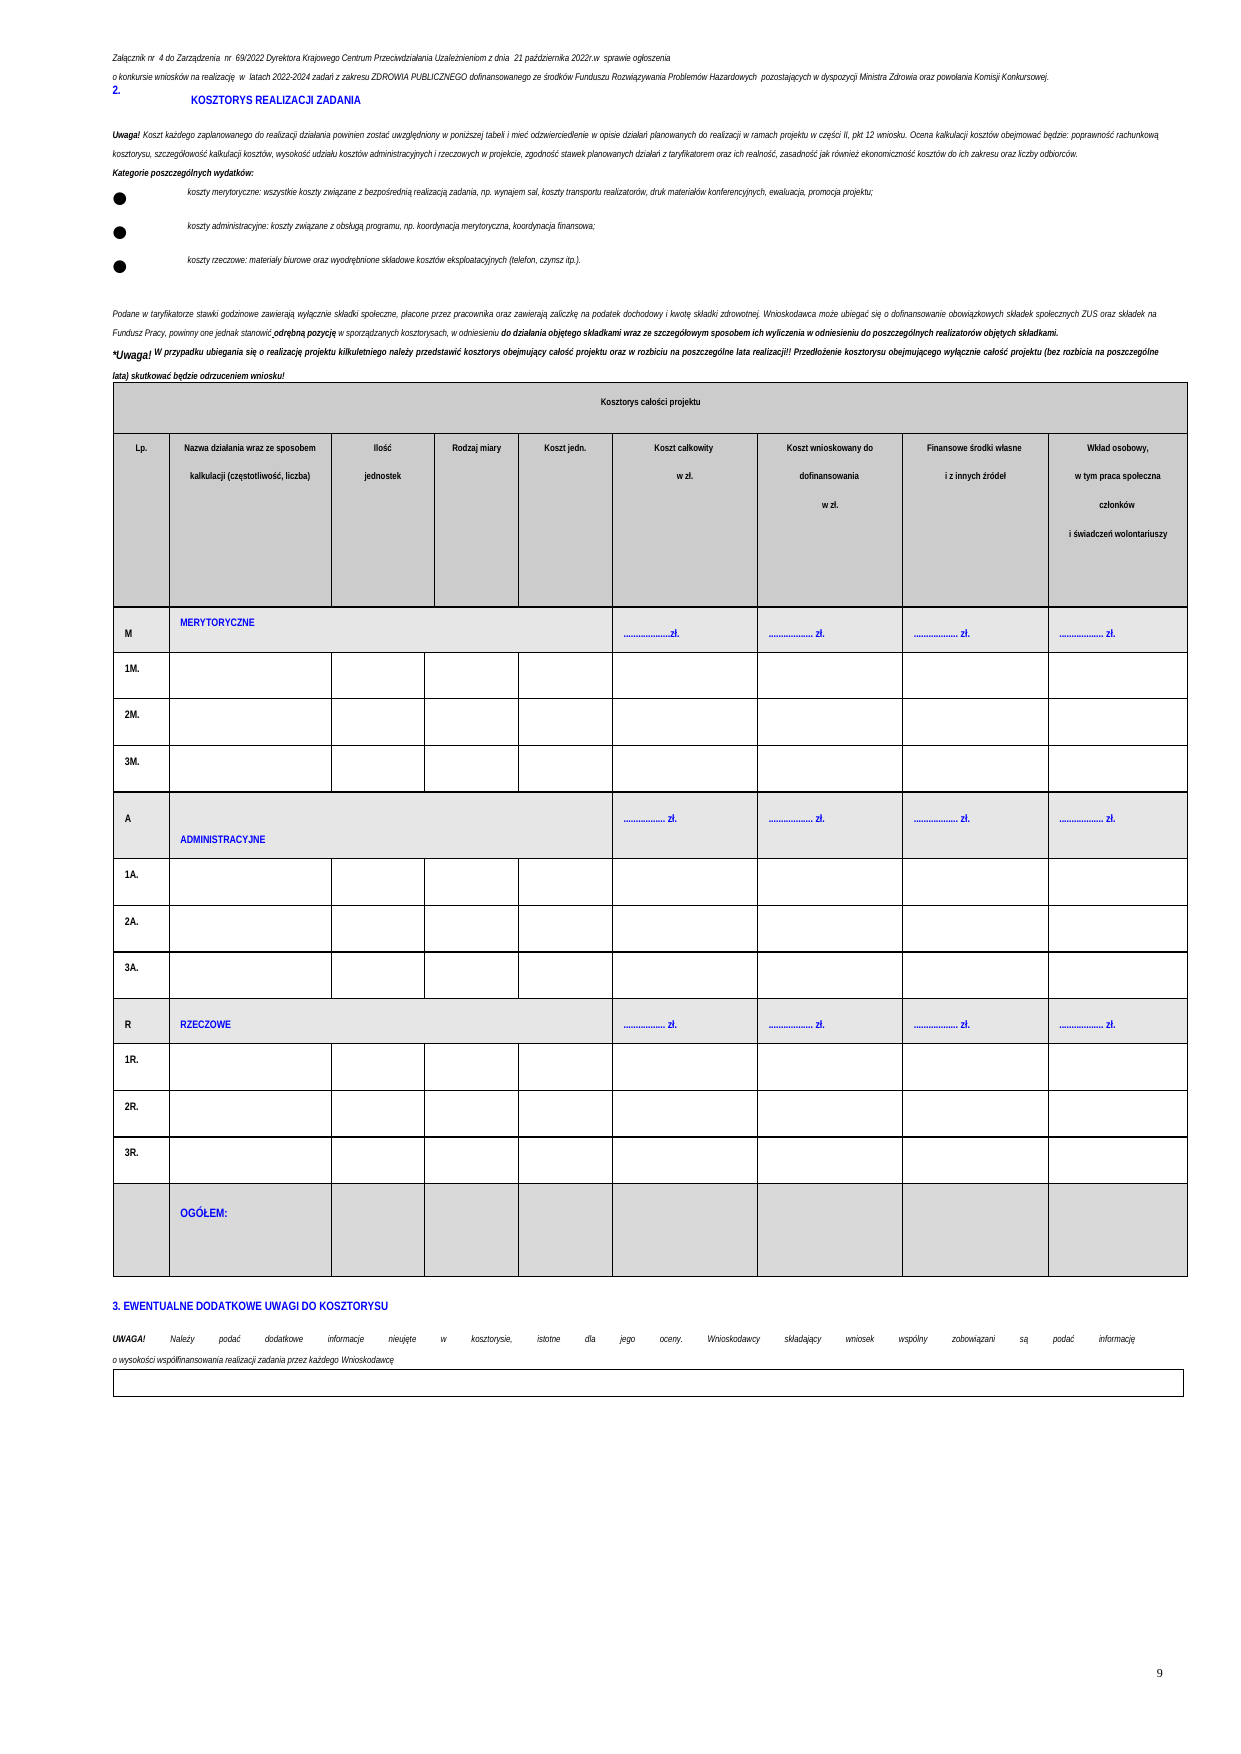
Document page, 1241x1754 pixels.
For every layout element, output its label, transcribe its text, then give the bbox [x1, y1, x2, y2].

table_cell ADMINISTRACYJNE [170, 793, 612, 858]
table_cell [519, 1138, 612, 1183]
table_cell [114, 1184, 169, 1276]
table_cell [758, 859, 902, 905]
table_cell [758, 653, 902, 698]
table_cell [332, 1138, 424, 1183]
table_cell [613, 699, 757, 745]
table_cell [425, 953, 518, 998]
list koszty merytoryczne: wszystkie koszty związane z bezpośrednią realizacją zadania, np. wynajem sal, koszty transportu realizatorów, druk materiałów konferencyjnych, ewaluacja, promocja projektu; [112, 178, 1162, 213]
table_cell Rodzaj miary [435, 434, 518, 606]
table_cell R [114, 999, 169, 1043]
table_cell .................. zł. [1049, 608, 1187, 652]
table_cell [613, 1184, 757, 1276]
table_cell [425, 746, 518, 791]
table_cell [758, 953, 902, 998]
table_cell ................. zł. [613, 999, 757, 1043]
text *Uwaga! W przypadku ubiegania się o realizację projektu kilkuletniego należy przedstawić kosztorys obejmujący całość projektu oraz w rozbiciu na poszczególne lata realizacji!! Przedłożenie kosztorysu obejmującego wyłącznie całość projektu (bez rozbicia na poszczególne lata) skutkować będzie odrzuceniem wniosku! [112, 338, 1162, 382]
table_cell [519, 653, 612, 698]
table_cell [519, 953, 612, 998]
table_cell [903, 859, 1048, 905]
table_cell [332, 906, 424, 951]
table_cell [903, 746, 1048, 791]
table_cell Koszt wnioskowany do dofinansowania w zł. [758, 434, 902, 606]
table_cell [519, 859, 612, 905]
table_cell .................. zł. [1049, 793, 1187, 858]
table_cell .................. zł. [758, 608, 902, 652]
table_cell Nazwa działania wraz ze sposobem kalkulacji (częstotliwość, liczba) [170, 434, 331, 606]
table_cell M [114, 608, 169, 652]
table_cell ...................zł. [613, 608, 757, 652]
text Podane w taryfikatorze stawki godzinowe zawierają wyłącznie składki społeczne, płacone przez pracownika oraz zawierają zaliczkę na podatek dochodowy i kwotę składki zdrowotnej. Wnioskodawca może ubiegać się o dofinansowanie obowiązkowych składek społecznych ZUS oraz składek na Fundusz Pracy, powinny one jednak stanowić odrębną pozycję w sporządzanych kosztorysach, w odniesieniu do działania objętego składkami wraz ze szczegółowym sposobem ich wyliczenia w odniesieniu do poszczególnych realizatorów objętych składkami. [112, 281, 1162, 338]
table_cell [1049, 1044, 1187, 1090]
table_cell [758, 1044, 902, 1090]
table_cell 2R. [114, 1091, 169, 1136]
list koszty administracyjne: koszty związane z obsługą programu, np. koordynacja merytoryczna, koordynacja finansowa; [112, 213, 1162, 247]
table_cell [170, 653, 331, 698]
table_cell [519, 746, 612, 791]
table_cell [519, 1044, 612, 1090]
table_cell 1R. [114, 1044, 169, 1090]
text Kategorie poszczególnych wydatków: [112, 159, 1162, 178]
table_cell [758, 906, 902, 951]
table_cell .................. zł. [758, 999, 902, 1043]
table_cell [332, 859, 424, 905]
table_cell Koszt jedn. [519, 434, 612, 606]
table_header [114, 1370, 1183, 1396]
table_cell [1049, 906, 1187, 951]
table_cell [903, 1184, 1048, 1276]
table_cell [1049, 653, 1187, 698]
table_cell Koszt całkowity w zł. [613, 434, 757, 606]
text UWAGA! Należy podać dodatkowe informacje nieujęte w kosztorysie, istotne dla jego oceny. Wnioskodawcy składający wniosek wspólny zobowiązani są podać informację o wysokości współfinansowania realizacji zadania przez każdego Wnioskodawcę [112, 1325, 1162, 1366]
table_cell [519, 1091, 612, 1136]
table_cell [170, 906, 331, 951]
table_cell [170, 746, 331, 791]
list koszty rzeczowe: materiały biurowe oraz wyodrębnione składowe kosztów eksploatacyjnych (telefon, czynsz itp.). [112, 247, 1162, 281]
table_cell Finansowe środki własne i z innych źródeł [903, 434, 1048, 606]
table_cell [425, 906, 518, 951]
table_cell [1049, 953, 1187, 998]
table_cell 1M. [114, 653, 169, 698]
table_cell [758, 1138, 902, 1183]
table_cell [613, 1044, 757, 1090]
table_cell [170, 953, 331, 998]
table_cell [758, 699, 902, 745]
table_cell [425, 1044, 518, 1090]
text 3. EWENTUALNE DODATKOWE UWAGI DO KOSZTORYSU [112, 1289, 1162, 1313]
table_cell [332, 1044, 424, 1090]
table_cell [170, 699, 331, 745]
table_cell [425, 1138, 518, 1183]
table_cell [332, 653, 424, 698]
table_cell [332, 746, 424, 791]
table_cell [425, 1184, 518, 1276]
table_cell .................. zł. [903, 608, 1048, 652]
table_cell ................. zł. [613, 793, 757, 858]
table_cell [1049, 1091, 1187, 1136]
table_cell [1049, 1138, 1187, 1183]
table_cell .................. zł. [903, 999, 1048, 1043]
table_cell [613, 746, 757, 791]
table_cell Ilość jednostek [332, 434, 434, 606]
table_cell [170, 1091, 331, 1136]
table_cell 2A. [114, 906, 169, 951]
table_cell Lp. [114, 434, 169, 606]
table_cell [613, 953, 757, 998]
table_cell .................. zł. [1049, 999, 1187, 1043]
table_cell [425, 859, 518, 905]
table_cell .................. zł. [758, 793, 902, 858]
table_cell [613, 653, 757, 698]
table_cell RZECZOWE [170, 999, 612, 1043]
table_cell 3M. [114, 746, 169, 791]
table_cell [903, 953, 1048, 998]
table_cell [519, 1184, 612, 1276]
table_cell [1049, 1184, 1187, 1276]
table_cell [903, 699, 1048, 745]
table_cell [903, 1044, 1048, 1090]
table_cell [332, 699, 424, 745]
table_cell [903, 1138, 1048, 1183]
table_cell [613, 1091, 757, 1136]
table_cell OGÓŁEM: [170, 1184, 331, 1276]
table_cell [519, 906, 612, 951]
table_cell A [114, 793, 169, 858]
table_cell [903, 653, 1048, 698]
table_cell [170, 1138, 331, 1183]
table_cell [613, 906, 757, 951]
table_cell [903, 906, 1048, 951]
table_cell [1049, 699, 1187, 745]
text Uwaga! Koszt każdego zaplanowanego do realizacji działania powinien zostać uwzględniony w poniższej tabeli i mieć odzwierciedlenie w opisie działań planowanych do realizacji w ramach projektu w części II, pkt 12 wniosku. Ocena kalkulacji kosztów obejmować będzie: poprawność rachunkową kosztorysu, szczegółowość kalkulacji kosztów, wysokość udziału kosztów administracyjnych i rzeczowych w projekcie, zgodność stawek planowanych działań z taryfikatorem oraz ich realność, zasadność jak również ekonomiczność kosztów do ich zakresu oraz liczby odbiorców. [112, 121, 1162, 159]
table_cell [758, 746, 902, 791]
table_cell [332, 1184, 424, 1276]
table_cell [425, 1091, 518, 1136]
table_cell 3R. [114, 1138, 169, 1183]
table_cell [332, 953, 424, 998]
table_cell 1A. [114, 859, 169, 905]
table_cell [425, 699, 518, 745]
table_cell 2M. [114, 699, 169, 745]
table_cell [613, 1138, 757, 1183]
table_cell Wkład osobowy, w tym praca społeczna członków i świadczeń wolontariuszy [1049, 434, 1187, 606]
list KOSZTORYS REALIZACJI ZADANIA [112, 83, 1162, 107]
table_cell [1049, 746, 1187, 791]
table_cell [332, 1091, 424, 1136]
table_cell 3A. [114, 953, 169, 998]
table_header Kosztorys całości projektu [114, 383, 1187, 433]
table_cell [170, 1044, 331, 1090]
table_cell MERYTORYCZNE [170, 608, 612, 652]
table_cell [758, 1184, 902, 1276]
table_cell [519, 699, 612, 745]
table_cell [170, 859, 331, 905]
table_cell [613, 859, 757, 905]
table_cell .................. zł. [903, 793, 1048, 858]
table_cell [903, 1091, 1048, 1136]
table_cell [425, 653, 518, 698]
table_cell [1049, 859, 1187, 905]
table_cell [758, 1091, 902, 1136]
